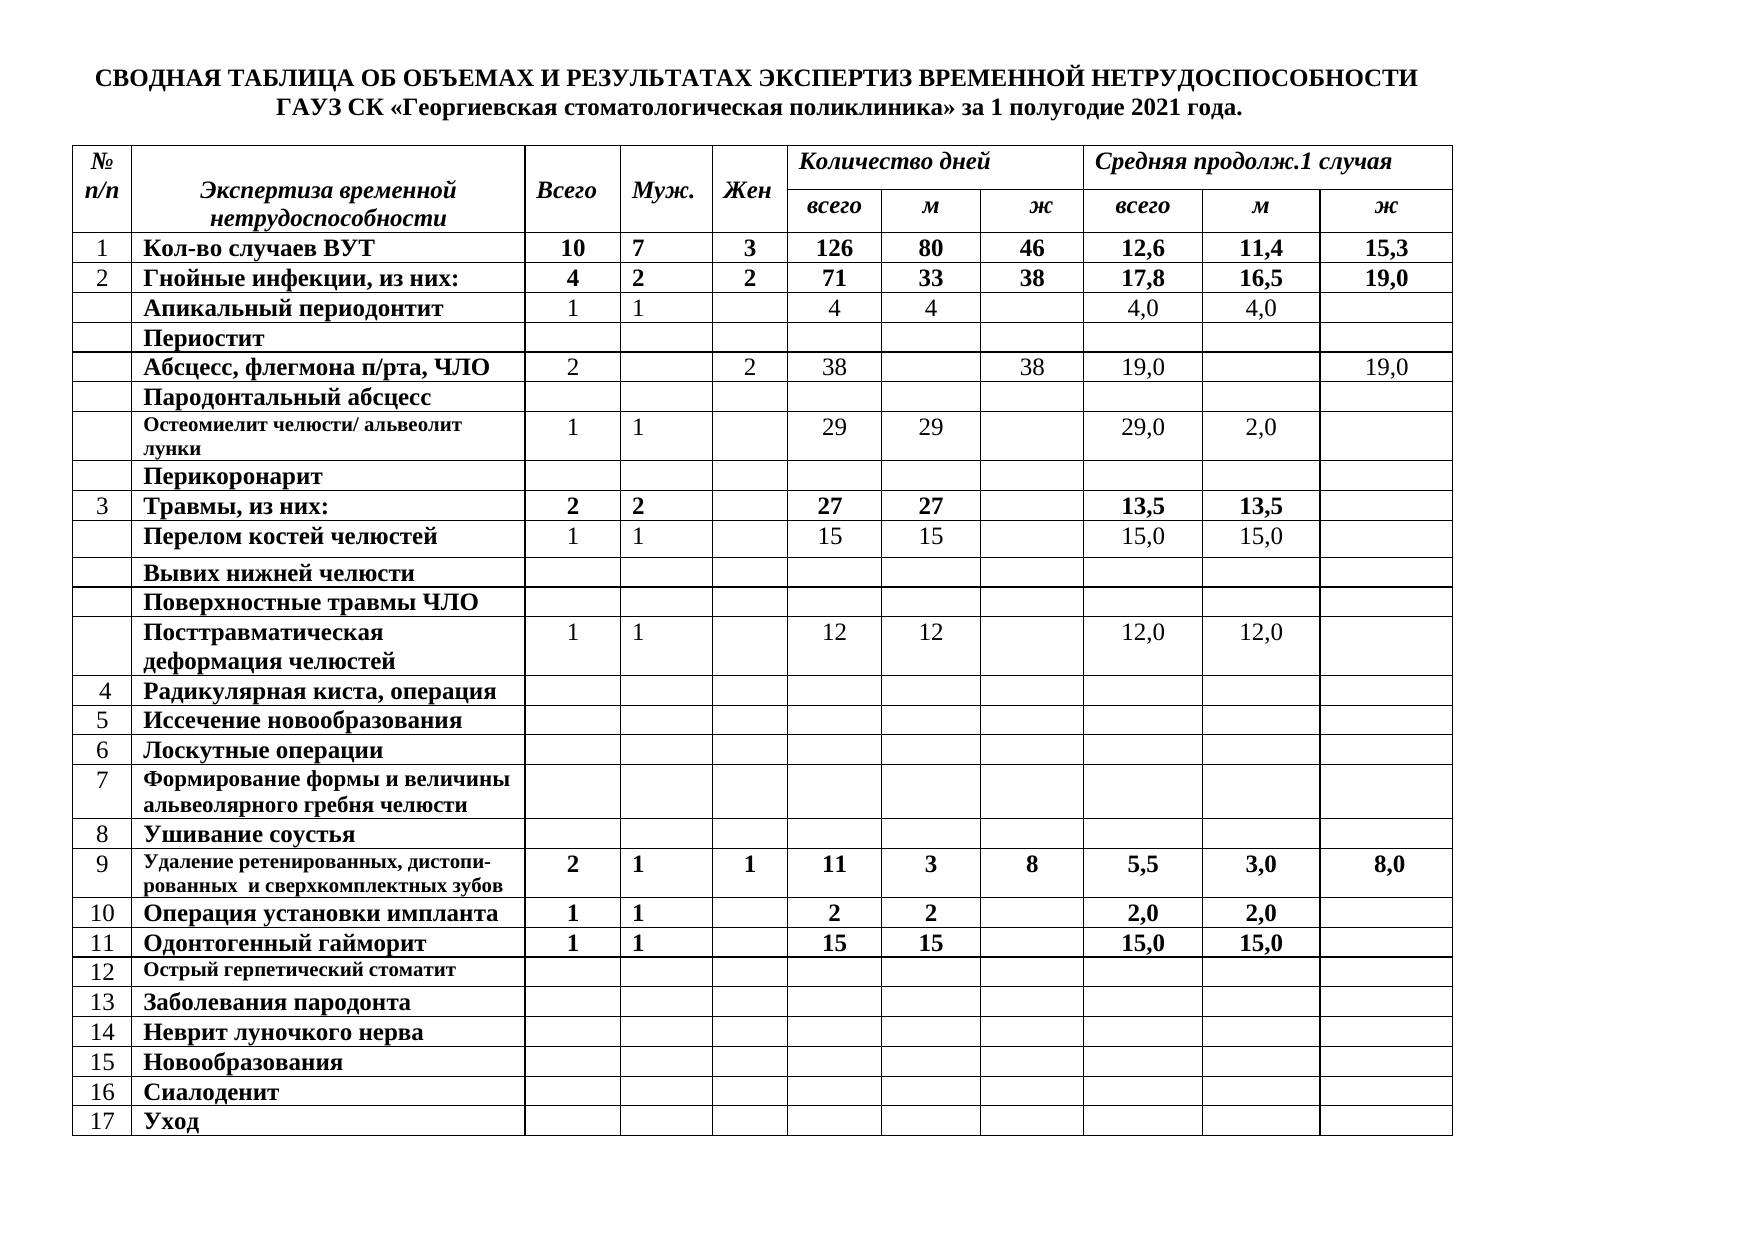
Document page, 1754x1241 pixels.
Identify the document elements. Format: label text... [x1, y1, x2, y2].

table_cell [1203, 1077, 1319, 1105]
table_cell [1203, 1017, 1319, 1046]
table_cell 2,0 [1203, 898, 1319, 927]
table_cell 7 [73, 765, 131, 818]
table_header Всего [526, 146, 620, 232]
table_cell [713, 819, 787, 848]
table_cell [73, 353, 131, 381]
table_cell [1321, 706, 1452, 734]
table_cell [621, 958, 712, 986]
table_cell [1084, 706, 1202, 734]
table_cell [981, 735, 1083, 764]
table_cell [713, 588, 787, 616]
table_cell [1084, 765, 1202, 818]
table_cell 12 [788, 617, 881, 675]
table_header № п/п [73, 146, 131, 232]
table_cell [1084, 461, 1202, 490]
table_cell [1203, 819, 1319, 848]
table_cell [1321, 588, 1452, 616]
table_cell [1084, 819, 1202, 848]
table_cell 10 [73, 898, 131, 927]
table_cell Новообразования [132, 1047, 524, 1076]
table_cell [526, 558, 620, 586]
table_cell 2 [526, 849, 620, 897]
table_cell [73, 461, 131, 490]
table_cell Поверхностные травмы ЧЛО [132, 588, 524, 616]
table_cell 71 [788, 263, 881, 292]
table_cell [526, 765, 620, 818]
table_cell [526, 588, 620, 616]
table_cell 5 [73, 706, 131, 734]
table_cell [788, 1047, 881, 1076]
table_cell [713, 558, 787, 586]
table_cell [73, 617, 131, 675]
table_cell 14 [73, 1017, 131, 1046]
table_cell Иссечение новообразования [132, 706, 524, 734]
table_cell [1321, 491, 1452, 520]
table_cell [1203, 676, 1319, 704]
table_cell [1321, 461, 1452, 490]
table_cell 4 [788, 293, 881, 322]
table_cell [73, 382, 131, 411]
table_cell [1084, 676, 1202, 704]
table_cell [1084, 558, 1202, 586]
table_cell [1084, 987, 1202, 1016]
table_cell [713, 293, 787, 322]
table_cell [1203, 588, 1319, 616]
table_cell [713, 1047, 787, 1076]
table_cell 2 [713, 353, 787, 381]
table_cell Лоскутные операции [132, 735, 524, 764]
table_header Экспертиза временной нетрудоспособности [132, 146, 524, 232]
table_cell [788, 461, 881, 490]
table_cell [882, 958, 980, 986]
table_cell [713, 491, 787, 520]
table_cell [1321, 735, 1452, 764]
table_cell 15,3 [1321, 233, 1452, 262]
table_cell [526, 1017, 620, 1046]
table_cell [1321, 765, 1452, 818]
table_cell 1 [526, 898, 620, 927]
table_cell [1084, 735, 1202, 764]
table_cell [788, 323, 881, 351]
table_cell [788, 558, 881, 586]
table_cell [788, 819, 881, 848]
table_cell 15 [73, 1047, 131, 1076]
table_cell 3 [882, 849, 980, 897]
table_cell [1321, 1047, 1452, 1076]
table_cell Формирование формы и величины альвеолярного гребня челюсти [132, 765, 524, 818]
table_cell 8 [73, 819, 131, 848]
table_cell [1321, 676, 1452, 704]
table_cell [526, 382, 620, 411]
table_cell [882, 353, 980, 381]
table_cell [1203, 987, 1319, 1016]
table_cell [621, 819, 712, 848]
table_cell [621, 1017, 712, 1046]
table_cell [788, 765, 881, 818]
table_cell [882, 1106, 980, 1135]
table_cell 15 [882, 928, 980, 956]
table_cell всего [1084, 190, 1202, 232]
table_cell 2,0 [1084, 898, 1202, 927]
table_cell 9 [73, 849, 131, 897]
table_cell [981, 987, 1083, 1016]
table_cell Неврит луночкого нерва [132, 1017, 524, 1046]
table_cell [713, 735, 787, 764]
table_cell [1321, 928, 1452, 956]
table_cell [882, 1047, 980, 1076]
table_cell [526, 1047, 620, 1076]
table_cell 12 [73, 958, 131, 986]
table_cell 8,0 [1321, 849, 1452, 897]
table_cell [1203, 735, 1319, 764]
table_cell [882, 765, 980, 818]
table_cell [526, 323, 620, 351]
table_cell 16,5 [1203, 263, 1319, 292]
table_cell [1321, 819, 1452, 848]
table_cell 15,0 [1203, 521, 1319, 557]
table_cell [713, 706, 787, 734]
table_cell 1 [73, 233, 131, 262]
table_cell [1321, 958, 1452, 986]
table_cell [981, 958, 1083, 986]
table_cell 4,0 [1203, 293, 1319, 322]
table_cell Пародонтальный абсцесс [132, 382, 524, 411]
table_cell [788, 588, 881, 616]
table_header Жен [713, 146, 787, 232]
table_cell [73, 558, 131, 586]
table_cell 2 [882, 898, 980, 927]
table_cell [621, 1047, 712, 1076]
table_cell 2 [713, 263, 787, 292]
table_cell [882, 706, 980, 734]
table_cell 13 [73, 987, 131, 1016]
table_cell 5,5 [1084, 849, 1202, 897]
table_cell 1 [526, 412, 620, 460]
table_cell Апикальный периодонтит [132, 293, 524, 322]
table_cell м [1203, 190, 1319, 232]
table_cell [1084, 323, 1202, 351]
table_cell 15 [788, 521, 881, 557]
table_cell [1321, 898, 1452, 927]
table_cell [713, 412, 787, 460]
table_cell 38 [788, 353, 881, 381]
table_cell [981, 323, 1083, 351]
table_cell 38 [981, 353, 1083, 381]
table_cell [526, 987, 620, 1016]
table_cell [713, 928, 787, 956]
table_cell [981, 558, 1083, 586]
table_cell [1084, 588, 1202, 616]
table_cell 11,4 [1203, 233, 1319, 262]
table_cell [73, 412, 131, 460]
table_cell [621, 558, 712, 586]
table_cell [621, 323, 712, 351]
table_cell Кол-во случаев ВУТ [132, 233, 524, 262]
table_cell 19,0 [1321, 353, 1452, 381]
table_cell 2 [526, 491, 620, 520]
table_cell 1 [621, 849, 712, 897]
table_cell [788, 1106, 881, 1135]
table_cell 8 [981, 849, 1083, 897]
table_cell [1084, 1077, 1202, 1105]
table_cell Посттравматическая деформация челюстей [132, 617, 524, 675]
table_cell [882, 1017, 980, 1046]
table_cell [713, 382, 787, 411]
table_cell [981, 461, 1083, 490]
table_cell 46 [981, 233, 1083, 262]
table_cell [621, 461, 712, 490]
table_cell [882, 676, 980, 704]
table_cell [1321, 1106, 1452, 1135]
table_cell [1321, 617, 1452, 675]
table_cell [526, 676, 620, 704]
table_cell [713, 1106, 787, 1135]
table_cell 2,0 [1203, 412, 1319, 460]
table_cell [1203, 765, 1319, 818]
table_cell [882, 558, 980, 586]
table_cell [981, 706, 1083, 734]
table_cell Операция установки импланта [132, 898, 524, 927]
table_cell 29,0 [1084, 412, 1202, 460]
table_cell [621, 706, 712, 734]
text СВОДНАЯ ТАБЛИЦА ОБ ОБЪЕМАХ И РЕЗУЛЬТАТАХ ЭКСПЕРТИЗ ВРЕМЕННОЙ НЕТРУДОСПОСОБНОСТИ [94, 63, 1659, 92]
table_cell [1203, 1047, 1319, 1076]
table_cell ж [1321, 190, 1452, 232]
table_cell 2 [621, 491, 712, 520]
table_cell 1 [621, 521, 712, 557]
table_cell [981, 412, 1083, 460]
table_cell 2 [73, 263, 131, 292]
table_cell Сиалоденит [132, 1077, 524, 1105]
table_cell [1203, 706, 1319, 734]
table_header Количество дней [788, 146, 1083, 189]
table_cell [981, 617, 1083, 675]
table_cell [73, 293, 131, 322]
table_cell [713, 461, 787, 490]
table_cell [526, 819, 620, 848]
table_cell [882, 987, 980, 1016]
table_cell 80 [882, 233, 980, 262]
table_cell [73, 588, 131, 616]
table_cell [788, 382, 881, 411]
table_cell [713, 1077, 787, 1105]
table_cell 126 [788, 233, 881, 262]
table_cell [981, 293, 1083, 322]
table_cell 1 [526, 293, 620, 322]
table_cell [73, 323, 131, 351]
table_cell 1 [621, 898, 712, 927]
table_cell [882, 461, 980, 490]
table_cell [788, 1017, 881, 1046]
table_cell [526, 1106, 620, 1135]
table_cell [1203, 558, 1319, 586]
table_cell [1203, 382, 1319, 411]
table_cell 16 [73, 1077, 131, 1105]
table_cell [981, 928, 1083, 956]
table_cell [981, 1017, 1083, 1046]
table_cell [981, 588, 1083, 616]
table_cell 1 [621, 928, 712, 956]
table_cell [713, 898, 787, 927]
table_cell 3 [73, 491, 131, 520]
table_cell [621, 676, 712, 704]
table_cell 1 [526, 617, 620, 675]
table_cell [713, 323, 787, 351]
table_cell 29 [882, 412, 980, 460]
table_cell всего [788, 190, 881, 232]
table_cell 7 [621, 233, 712, 262]
table_cell 15,0 [1084, 928, 1202, 956]
table_cell [621, 735, 712, 764]
table_cell 29 [788, 412, 881, 460]
table_header Средняя продолж.1 случая [1084, 146, 1452, 189]
table_cell [621, 765, 712, 818]
table_cell [788, 958, 881, 986]
table_cell [1321, 987, 1452, 1016]
table_cell [73, 521, 131, 557]
table_cell [1203, 323, 1319, 351]
table_cell 12,6 [1084, 233, 1202, 262]
table_cell [1321, 293, 1452, 322]
table_cell Удаление ретенированных, дистопи-рованных и сверхкомплектных зубов [132, 849, 524, 897]
table_cell [526, 1077, 620, 1105]
table_cell 1 [713, 849, 787, 897]
table_cell [981, 765, 1083, 818]
table_cell [1321, 558, 1452, 586]
table_cell [713, 521, 787, 557]
table_cell Абсцесс, флегмона п/рта, ЧЛО [132, 353, 524, 381]
table_cell [713, 617, 787, 675]
table_cell 13,5 [1203, 491, 1319, 520]
table_cell [882, 819, 980, 848]
table_cell 15 [882, 521, 980, 557]
table_cell Гнойные инфекции, из них: [132, 263, 524, 292]
table_cell 1 [621, 293, 712, 322]
table_cell 33 [882, 263, 980, 292]
table_cell [1321, 323, 1452, 351]
table_cell Остеомиелит челюсти/ альвеолит лунки [132, 412, 524, 460]
table_cell 3 [713, 233, 787, 262]
table_cell [882, 382, 980, 411]
table_cell [981, 1077, 1083, 1105]
table_cell [1321, 1017, 1452, 1046]
table_cell [788, 735, 881, 764]
table_cell Перелом костей челюстей [132, 521, 524, 557]
table_cell 19,0 [1084, 353, 1202, 381]
table_cell 15 [788, 928, 881, 956]
table_cell [1084, 382, 1202, 411]
table_cell 12,0 [1203, 617, 1319, 675]
table_cell 15,0 [1203, 928, 1319, 956]
table_cell [882, 1077, 980, 1105]
table_cell [621, 987, 712, 1016]
table_cell [1321, 382, 1452, 411]
table_cell 38 [981, 263, 1083, 292]
table_cell 4 [73, 676, 131, 704]
table_cell [1203, 461, 1319, 490]
table_cell Радикулярная киста, операция [132, 676, 524, 704]
table_cell [526, 735, 620, 764]
table_cell 15,0 [1084, 521, 1202, 557]
table_cell [1321, 1077, 1452, 1105]
table_cell [981, 1106, 1083, 1135]
table_cell [788, 987, 881, 1016]
table_cell [1203, 1106, 1319, 1135]
table_cell [1084, 1106, 1202, 1135]
table_cell Травмы, из них: [132, 491, 524, 520]
table_cell [981, 382, 1083, 411]
table_cell Заболевания пародонта [132, 987, 524, 1016]
table_cell 11 [73, 928, 131, 956]
table_cell [788, 706, 881, 734]
table_cell [621, 588, 712, 616]
table_cell Периостит [132, 323, 524, 351]
table_cell Ушивание соустья [132, 819, 524, 848]
table_cell 2 [621, 263, 712, 292]
table_cell [1321, 412, 1452, 460]
table_cell [1203, 958, 1319, 986]
table_cell [788, 676, 881, 704]
table_cell 11 [788, 849, 881, 897]
table_cell Уход [132, 1106, 524, 1135]
table_cell [882, 588, 980, 616]
table_cell Острый герпетический стоматит [132, 958, 524, 986]
table_cell [1084, 1017, 1202, 1046]
table_cell 6 [73, 735, 131, 764]
table_cell 10 [526, 233, 620, 262]
table_cell [981, 1047, 1083, 1076]
table_cell Вывих нижней челюсти [132, 558, 524, 586]
table_cell ж [981, 190, 1083, 232]
table_cell 1 [526, 521, 620, 557]
table_header Муж. [621, 146, 712, 232]
table_cell [1084, 958, 1202, 986]
text ГАУЗ СК «Георгиевская стоматологическая поликлиника» за 1 полугодие 2021 года. [94, 92, 1659, 121]
table_cell 3,0 [1203, 849, 1319, 897]
table_cell [713, 765, 787, 818]
table_cell [1084, 1047, 1202, 1076]
table_cell 13,5 [1084, 491, 1202, 520]
table_cell [981, 491, 1083, 520]
table_cell [621, 353, 712, 381]
table_cell [713, 676, 787, 704]
table_cell 1 [621, 412, 712, 460]
table_cell [526, 958, 620, 986]
table_cell [713, 1017, 787, 1046]
table_cell 2 [526, 353, 620, 381]
table_cell Перикоронарит [132, 461, 524, 490]
table_cell [526, 706, 620, 734]
table_cell [621, 1077, 712, 1105]
table_cell [981, 819, 1083, 848]
table_cell 2 [788, 898, 881, 927]
table_cell [621, 382, 712, 411]
table_cell [621, 1106, 712, 1135]
table_cell [882, 735, 980, 764]
table_cell 12,0 [1084, 617, 1202, 675]
table_cell [981, 676, 1083, 704]
table_cell 4 [882, 293, 980, 322]
table_cell [526, 461, 620, 490]
table_cell 1 [621, 617, 712, 675]
table_cell [981, 898, 1083, 927]
table_cell 12 [882, 617, 980, 675]
table_cell [788, 1077, 881, 1105]
table_cell 19,0 [1321, 263, 1452, 292]
table_cell 27 [788, 491, 881, 520]
table_cell 27 [882, 491, 980, 520]
table_cell [713, 987, 787, 1016]
table_cell [882, 323, 980, 351]
table_cell [981, 521, 1083, 557]
table_cell 17,8 [1084, 263, 1202, 292]
table_cell 1 [526, 928, 620, 956]
table_cell 17 [73, 1106, 131, 1135]
table_cell [713, 958, 787, 986]
table_cell м [882, 190, 980, 232]
table_cell 4 [526, 263, 620, 292]
table_cell [1321, 521, 1452, 557]
table_cell 4,0 [1084, 293, 1202, 322]
table_cell [1203, 353, 1319, 381]
table_cell Одонтогенный гайморит [132, 928, 524, 956]
